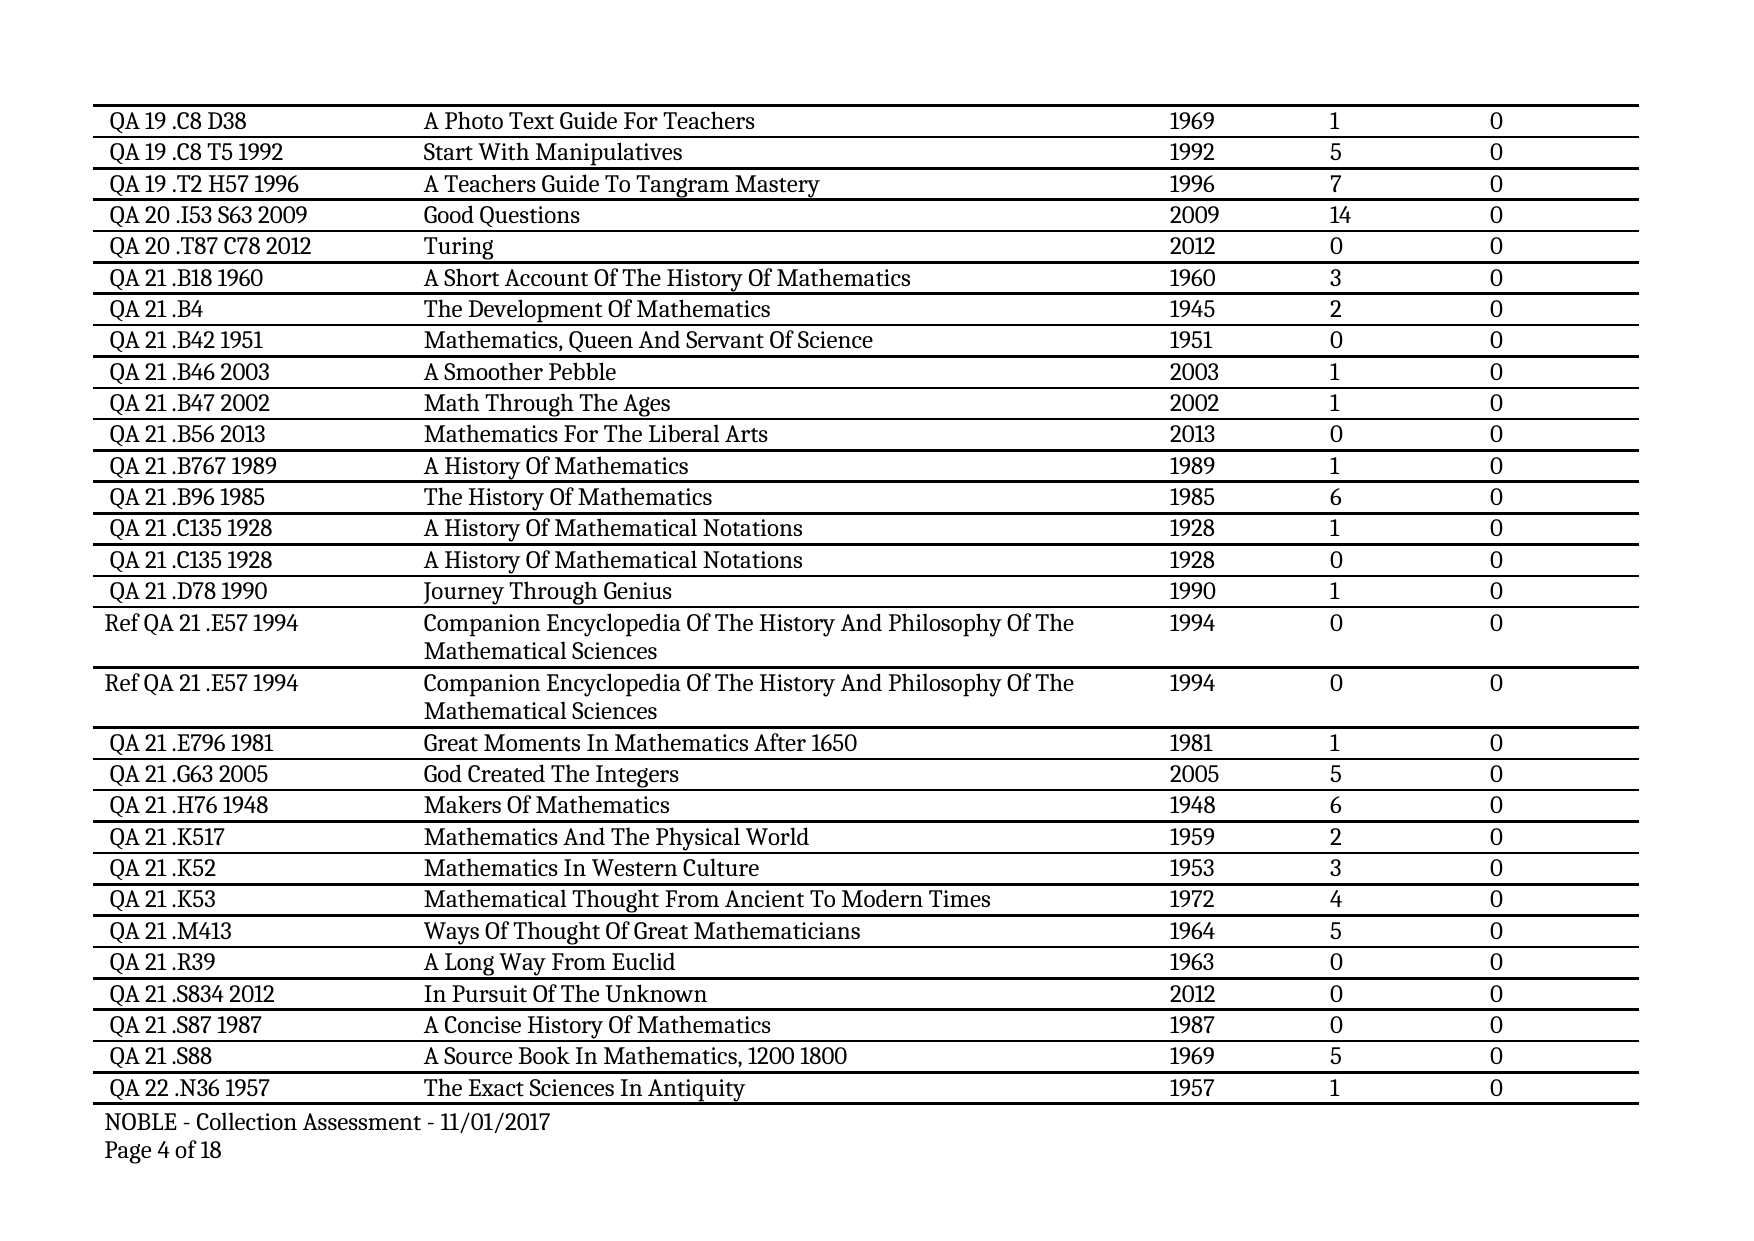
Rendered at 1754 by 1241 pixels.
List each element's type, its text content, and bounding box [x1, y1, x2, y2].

table_cell Mathematics, Queen And Servant Of Science [413, 326, 1159, 355]
table_cell 0 [1319, 546, 1478, 574]
table_cell 0 [1319, 669, 1478, 726]
table_cell 5 [1319, 1042, 1478, 1071]
table_cell 0 [1479, 452, 1638, 480]
table_cell 0 [1479, 917, 1638, 946]
table_cell 0 [1479, 791, 1638, 820]
table_cell 2012 [1159, 980, 1319, 1008]
table_cell 1989 [1159, 452, 1319, 480]
table_cell 1969 [1159, 107, 1319, 136]
table_cell QA 21 .B47 2002 [93, 389, 412, 418]
table_cell 0 [1479, 886, 1638, 914]
table_cell 0 [1319, 326, 1478, 355]
table_cell 2002 [1159, 389, 1319, 418]
table_cell 1948 [1159, 791, 1319, 820]
table_cell QA 21 .K53 [93, 886, 412, 914]
table_cell 0 [1479, 948, 1638, 977]
table_cell A Long Way From Euclid [413, 948, 1159, 977]
table_cell Mathematical Thought From Ancient To Modern Times [413, 886, 1159, 914]
table_cell QA 19 .C8 T5 1992 [93, 138, 412, 167]
table_cell Ref QA 21 .E57 1994 [93, 669, 412, 726]
table_cell 0 [1479, 823, 1638, 851]
table_cell 1 [1319, 452, 1478, 480]
table_cell Mathematics And The Physical World [413, 823, 1159, 851]
table_cell The Exact Sciences In Antiquity [413, 1074, 1159, 1102]
table_cell 1928 [1159, 515, 1319, 543]
table_cell A Smoother Pebble [413, 358, 1159, 386]
table_cell 1953 [1159, 854, 1319, 883]
table_cell QA 21 .B4 [93, 295, 412, 324]
table_cell The History Of Mathematics [413, 483, 1159, 512]
table_cell 2003 [1159, 358, 1319, 386]
table_cell A Source Book In Mathematics, 1200 1800 [413, 1042, 1159, 1071]
table_cell A Concise History Of Mathematics [413, 1011, 1159, 1039]
table_cell QA 22 .N36 1957 [93, 1074, 412, 1102]
table_cell QA 19 .T2 H57 1996 [93, 170, 412, 198]
table_cell 0 [1479, 1011, 1638, 1039]
table_cell Good Questions [413, 201, 1159, 229]
table_cell A History Of Mathematical Notations [413, 546, 1159, 574]
table_cell A Teachers Guide To Tangram Mastery [413, 170, 1159, 198]
table_cell 1 [1319, 577, 1478, 606]
table_cell 1951 [1159, 326, 1319, 355]
table_cell 1969 [1159, 1042, 1319, 1071]
table_cell Mathematics For The Liberal Arts [413, 420, 1159, 449]
table_cell 5 [1319, 138, 1478, 167]
table_cell 0 [1479, 577, 1638, 606]
table_cell 1957 [1159, 1074, 1319, 1102]
table_cell QA 21 .B46 2003 [93, 358, 412, 386]
table_cell Mathematics In Western Culture [413, 854, 1159, 883]
table_cell QA 21 .S834 2012 [93, 980, 412, 1008]
table_cell 5 [1319, 760, 1478, 789]
table_cell 0 [1479, 389, 1638, 418]
table_cell Companion Encyclopedia Of The History And Philosophy Of The Mathematical Sciences [413, 608, 1159, 666]
table_cell 2012 [1159, 232, 1319, 261]
table_cell 2 [1319, 295, 1478, 324]
table_cell 0 [1479, 980, 1638, 1008]
table_cell QA 21 .K517 [93, 823, 412, 851]
table_cell 0 [1479, 201, 1638, 229]
table_cell QA 21 .K52 [93, 854, 412, 883]
table_cell 1 [1319, 389, 1478, 418]
table_cell 0 [1479, 1042, 1638, 1071]
table_cell 0 [1479, 483, 1638, 512]
table_cell 3 [1319, 854, 1478, 883]
table_cell 0 [1319, 420, 1478, 449]
table_cell A History Of Mathematical Notations [413, 515, 1159, 543]
table_cell 0 [1479, 546, 1638, 574]
table_cell Math Through The Ages [413, 389, 1159, 418]
table_cell QA 21 .S87 1987 [93, 1011, 412, 1039]
table_cell QA 21 .S88 [93, 1042, 412, 1071]
table_cell Start With Manipulatives [413, 138, 1159, 167]
table_cell 0 [1479, 358, 1638, 386]
table_cell 1 [1319, 107, 1478, 136]
table_cell Makers Of Mathematics [413, 791, 1159, 820]
table_cell 4 [1319, 886, 1478, 914]
table_cell 1 [1319, 729, 1478, 757]
table_cell Ways Of Thought Of Great Mathematicians [413, 917, 1159, 946]
table_cell 0 [1319, 608, 1478, 666]
table_cell 1963 [1159, 948, 1319, 977]
table_cell 0 [1479, 295, 1638, 324]
table_cell The Development Of Mathematics [413, 295, 1159, 324]
table_cell QA 21 .E796 1981 [93, 729, 412, 757]
table_cell 2 [1319, 823, 1478, 851]
table_cell QA 21 .B96 1985 [93, 483, 412, 512]
table_cell QA 19 .C8 D38 [93, 107, 412, 136]
table_cell 1981 [1159, 729, 1319, 757]
table_cell 0 [1479, 729, 1638, 757]
table_cell 0 [1479, 170, 1638, 198]
table_cell 7 [1319, 170, 1478, 198]
table_cell 3 [1319, 264, 1478, 292]
table_cell QA 21 .B18 1960 [93, 264, 412, 292]
table_cell 0 [1479, 760, 1638, 789]
table_cell 1960 [1159, 264, 1319, 292]
table_cell 1 [1319, 1074, 1478, 1102]
table_cell QA 21 .H76 1948 [93, 791, 412, 820]
table_cell 6 [1319, 791, 1478, 820]
table_cell QA 21 .B56 2013 [93, 420, 412, 449]
table_cell 5 [1319, 917, 1478, 946]
table_cell QA 20 .T87 C78 2012 [93, 232, 412, 261]
table_cell 0 [1319, 980, 1478, 1008]
table_cell In Pursuit Of The Unknown [413, 980, 1159, 1008]
table_cell Turing [413, 232, 1159, 261]
table_cell 1928 [1159, 546, 1319, 574]
table_cell 1985 [1159, 483, 1319, 512]
table_cell 0 [1319, 1011, 1478, 1039]
table_cell 0 [1319, 232, 1478, 261]
table_cell 1994 [1159, 669, 1319, 726]
table_cell 0 [1479, 264, 1638, 292]
table_cell QA 21 .G63 2005 [93, 760, 412, 789]
table_cell 1990 [1159, 577, 1319, 606]
table_cell QA 21 .R39 [93, 948, 412, 977]
table_cell A History Of Mathematics [413, 452, 1159, 480]
table_cell Great Moments In Mathematics After 1650 [413, 729, 1159, 757]
table_cell 6 [1319, 483, 1478, 512]
table_cell 1987 [1159, 1011, 1319, 1039]
table_cell 0 [1479, 854, 1638, 883]
table_cell QA 20 .I53 S63 2009 [93, 201, 412, 229]
table_cell 1994 [1159, 608, 1319, 666]
table_cell 2013 [1159, 420, 1319, 449]
table_cell QA 21 .B767 1989 [93, 452, 412, 480]
table_cell Journey Through Genius [413, 577, 1159, 606]
table_cell QA 21 .M413 [93, 917, 412, 946]
table_cell QA 21 .D78 1990 [93, 577, 412, 606]
table_cell 0 [1479, 608, 1638, 666]
table_cell A Photo Text Guide For Teachers [413, 107, 1159, 136]
table_cell 1964 [1159, 917, 1319, 946]
table_cell 0 [1479, 138, 1638, 167]
table_cell 1 [1319, 358, 1478, 386]
table_cell 0 [1319, 948, 1478, 977]
table_cell 0 [1479, 515, 1638, 543]
table_cell 0 [1479, 669, 1638, 726]
table_cell 1972 [1159, 886, 1319, 914]
table_cell 0 [1479, 420, 1638, 449]
table_cell 2009 [1159, 201, 1319, 229]
table_cell 1945 [1159, 295, 1319, 324]
table_cell 0 [1479, 326, 1638, 355]
table_cell 14 [1319, 201, 1478, 229]
table_cell 1996 [1159, 170, 1319, 198]
table_cell 1 [1319, 515, 1478, 543]
table_cell QA 21 .C135 1928 [93, 515, 412, 543]
table_cell 2005 [1159, 760, 1319, 789]
table_cell 0 [1479, 107, 1638, 136]
table_cell 1992 [1159, 138, 1319, 167]
table_cell QA 21 .C135 1928 [93, 546, 412, 574]
table_cell A Short Account Of The History Of Mathematics [413, 264, 1159, 292]
table_cell Ref QA 21 .E57 1994 [93, 608, 412, 666]
table_cell QA 21 .B42 1951 [93, 326, 412, 355]
table_cell 0 [1479, 1074, 1638, 1102]
table_cell 0 [1479, 232, 1638, 261]
table_cell Companion Encyclopedia Of The History And Philosophy Of The Mathematical Sciences [413, 669, 1159, 726]
table_cell 1959 [1159, 823, 1319, 851]
table_cell God Created The Integers [413, 760, 1159, 789]
